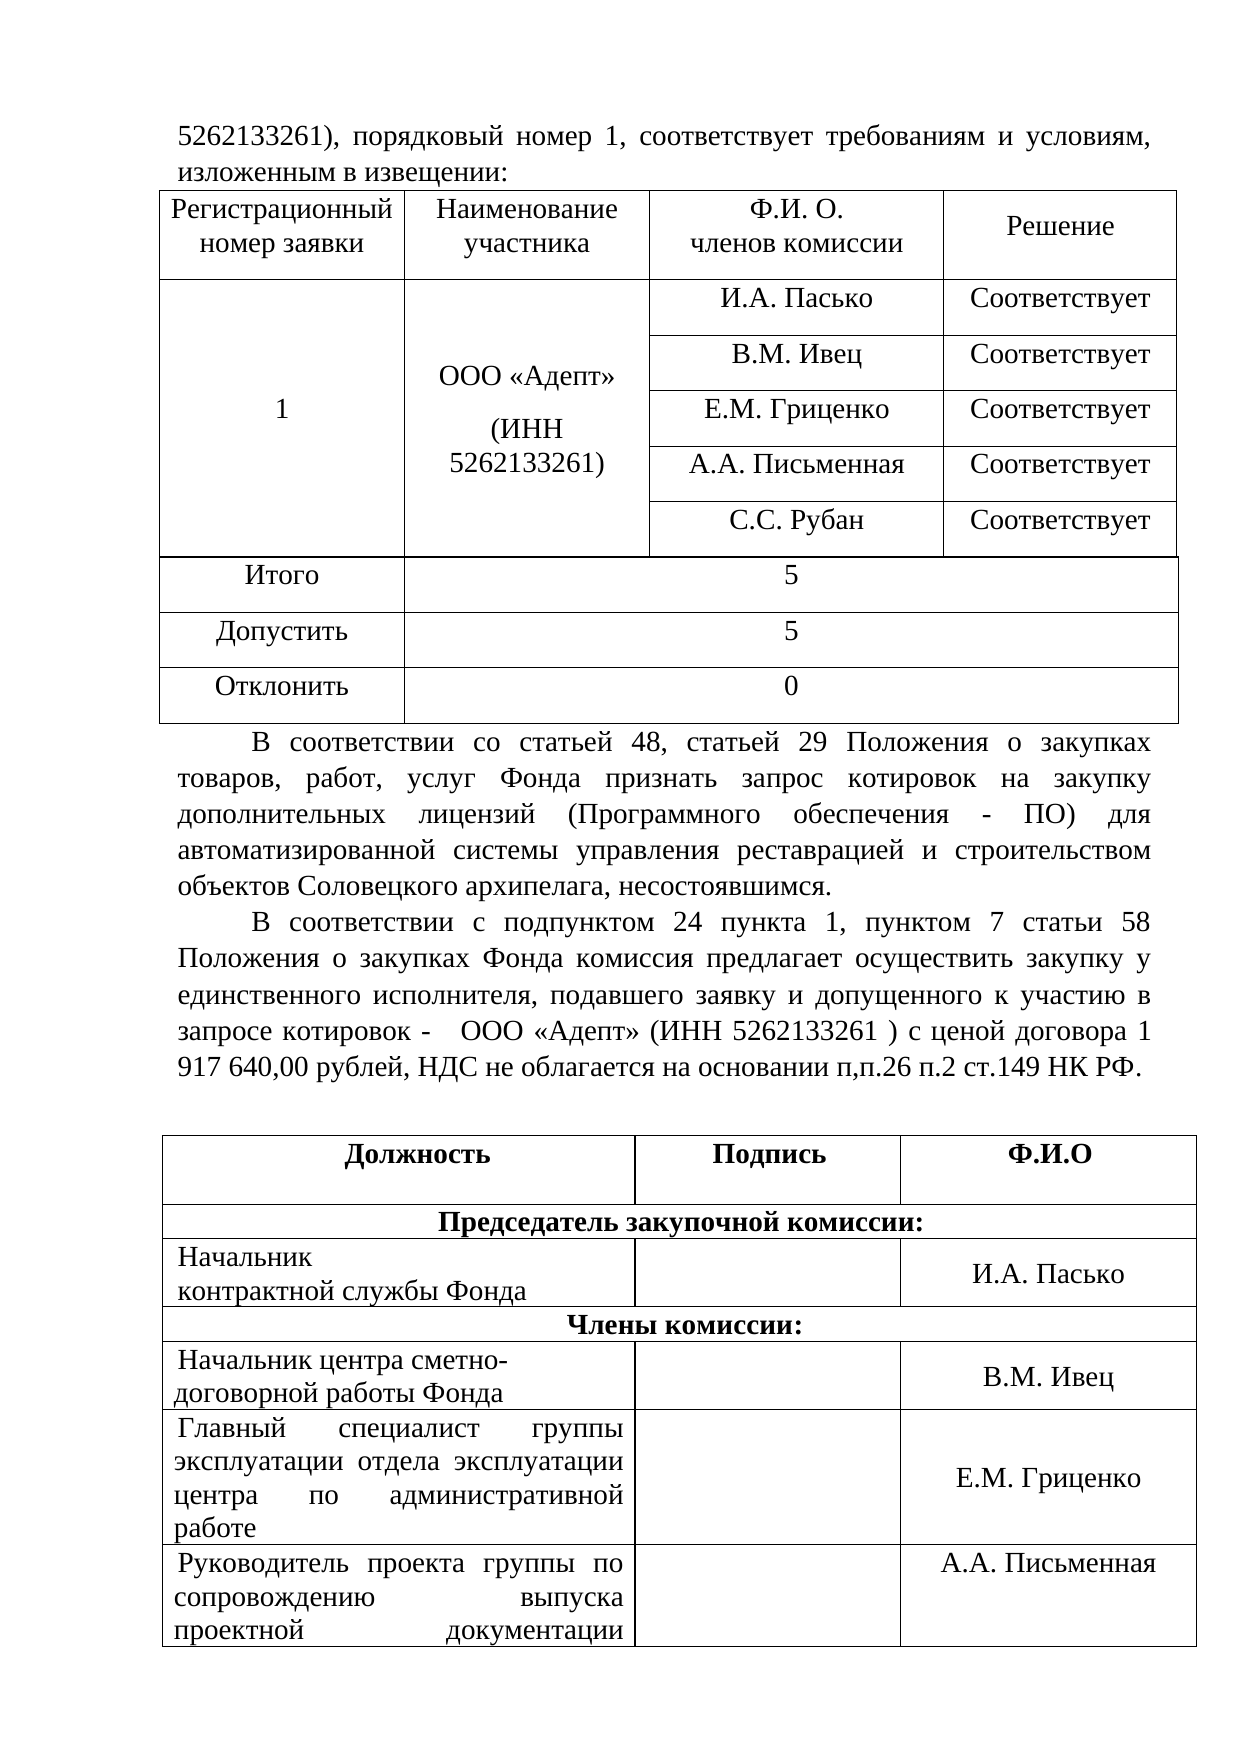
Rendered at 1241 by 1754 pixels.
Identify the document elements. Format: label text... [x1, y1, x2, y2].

table_cell Председатель закупочной комиссии: [163, 1205, 1196, 1238]
table_cell Начальник центра сметно-договорной работы Фонда [163, 1342, 634, 1409]
table_cell В.М. Ивец [901, 1342, 1196, 1409]
table_cell С.С. Рубан [650, 502, 943, 556]
table_cell Главный специалист группы эксплуатации отдела эксплуатации центра по административной работе [163, 1410, 634, 1544]
text В соответствии с подпунктом 24 пункта 1, пунктом 7 статьи 58 Положения о закупках Фонда комиссия предлагает осуществить закупку у единственного исполнителя, подавшего заявку и допущенного к участию в запросе котировок - ООО «Адепт» (ИНН 5262133261 ) с ценой договора 1 917 640,00 рублей, НДС не облагается на основании п,п.26 п.2 ст.149 НК РФ. [177, 904, 1152, 1083]
table_cell 5 [405, 558, 1178, 612]
table_header Ф.И.О [901, 1136, 1196, 1203]
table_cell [163, 1545, 634, 1646]
table_cell Е.М. Гриценко [901, 1410, 1196, 1544]
table_cell Соответствует [944, 280, 1176, 335]
table_header Решение [944, 191, 1176, 279]
table_cell А.А. Письменная [650, 447, 943, 501]
table_cell Допустить [160, 613, 404, 667]
table_cell Соответствует [944, 391, 1176, 446]
table_cell Итого [160, 558, 404, 612]
table_cell В.М. Ивец [650, 336, 943, 390]
table_cell Члены комиссии: [163, 1307, 1196, 1341]
table_header Должность [163, 1136, 634, 1203]
table_cell Соответствует [944, 502, 1176, 556]
table_cell [636, 1545, 900, 1646]
table_cell [636, 1410, 900, 1544]
table_cell ООО «Адепт» (ИНН 5262133261) [405, 280, 649, 556]
table_header Ф.И. О. членов комиссии [650, 191, 943, 279]
table_cell Е.М. Гриценко [650, 391, 943, 446]
text В соответствии со статьей 48, статьей 29 Положения о закупках товаров, работ, услуг Фонда признать запрос котировок на закупку дополнительных лицензий (Программного обеспечения - ПО) для автоматизированной системы управления реставрацией и строительством объектов Соловецкого архипелага, несостоявшимся. [177, 724, 1152, 902]
table_cell Соответствует [944, 336, 1176, 390]
table_cell Соответствует [944, 447, 1176, 501]
table_cell И.А. Пасько [650, 280, 943, 335]
table_cell Отклонить [160, 668, 404, 723]
table_header Регистрационный номер заявки [160, 191, 404, 279]
table_cell 0 [405, 668, 1178, 723]
table_cell Начальник контрактной службы Фонда [163, 1239, 634, 1306]
table_cell И.А. Пасько [901, 1239, 1196, 1306]
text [177, 118, 1152, 188]
table_cell [636, 1239, 900, 1306]
table_cell [636, 1342, 900, 1409]
table_header Подпись [636, 1136, 900, 1203]
table_cell А.А. Письменная [901, 1545, 1196, 1646]
table_header Наименование участника [405, 191, 649, 279]
table_cell 5 [405, 613, 1178, 667]
table_cell 1 [160, 280, 404, 556]
